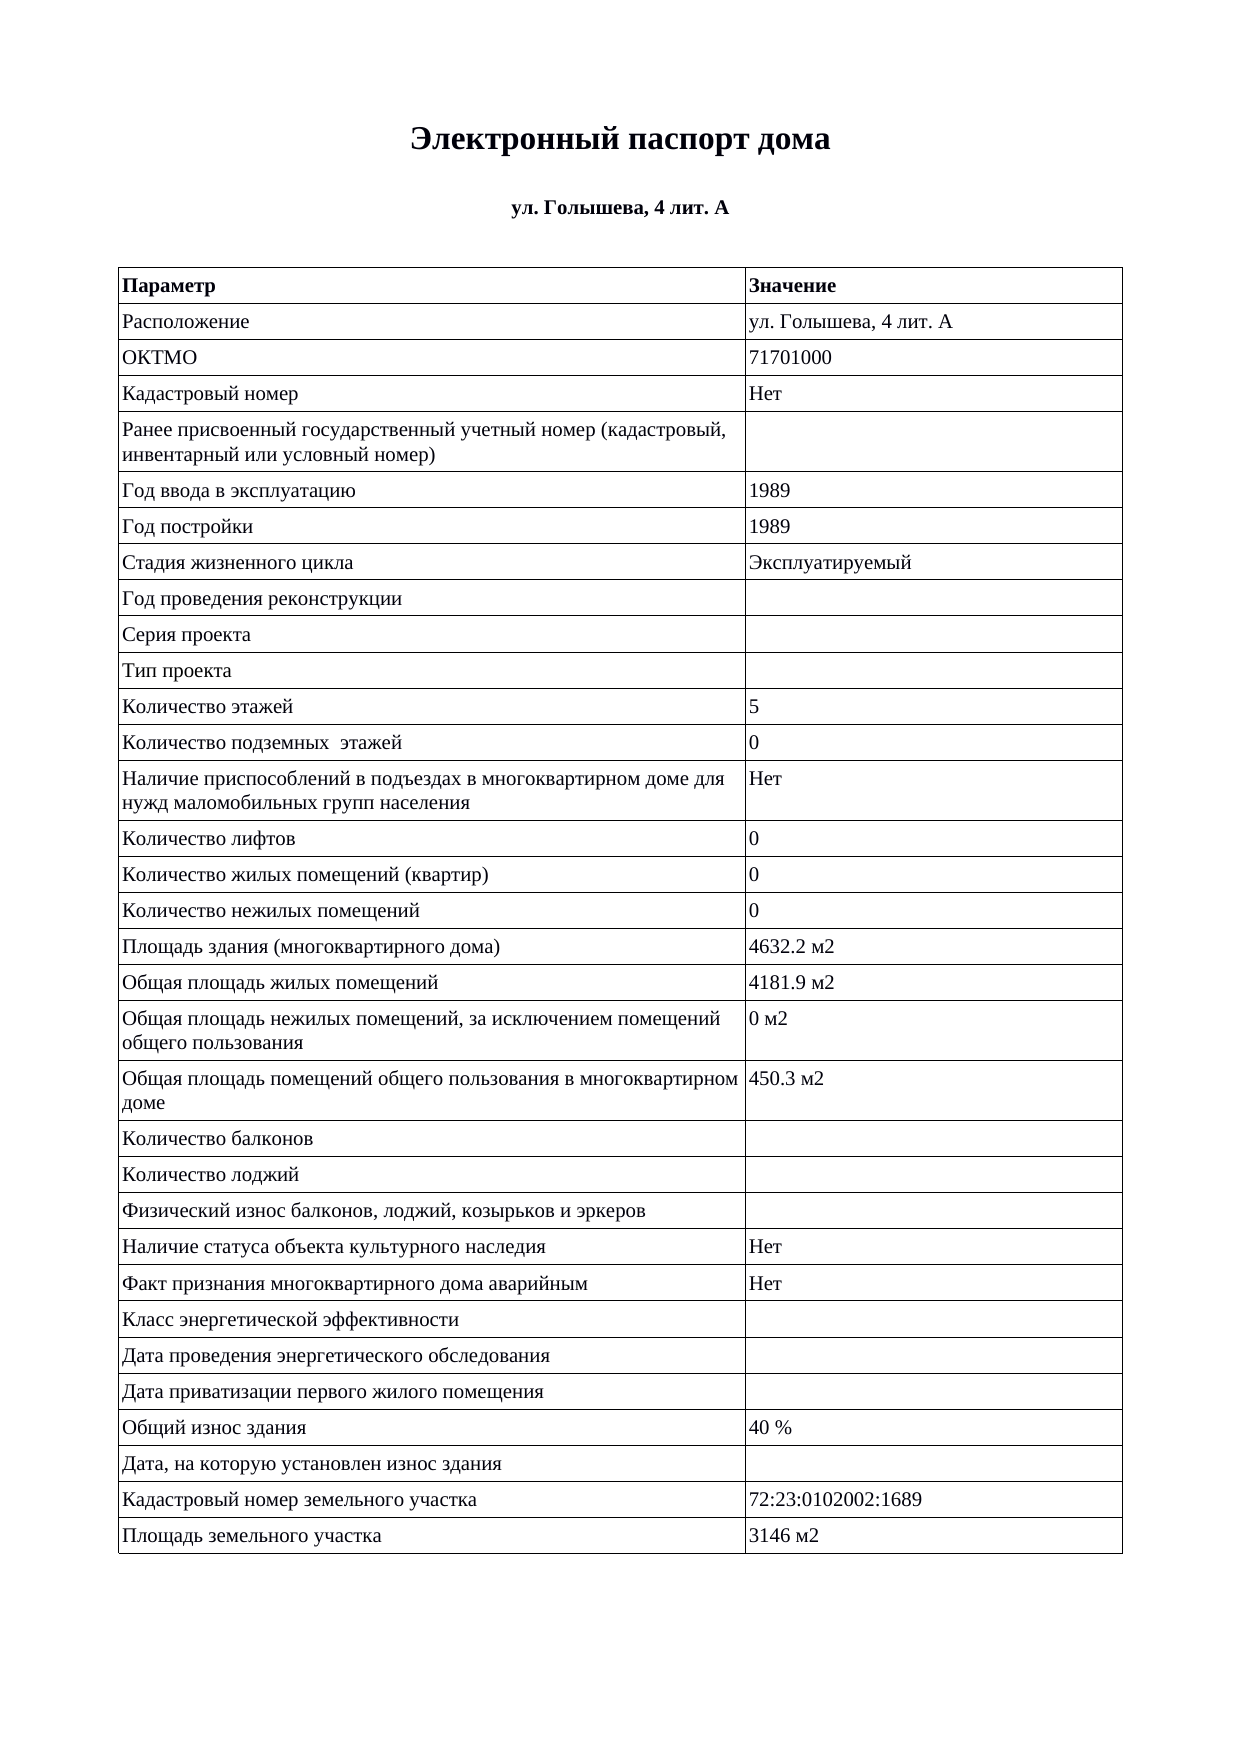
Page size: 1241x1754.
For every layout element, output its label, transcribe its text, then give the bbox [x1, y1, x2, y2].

table_cell Серия проекта [119, 616, 745, 651]
table_cell Общий износ здания [119, 1410, 745, 1444]
table_cell Количество нежилых помещений [119, 893, 745, 928]
table_cell 71701000 [746, 340, 1122, 375]
table_cell [746, 580, 1122, 615]
table_cell 450.3 м2 [746, 1061, 1122, 1120]
table_cell [746, 1338, 1122, 1372]
table_cell 0 [746, 893, 1122, 928]
table_cell ул. Голышева, 4 лит. А [746, 304, 1122, 339]
table_cell Дата, на которую установлен износ здания [119, 1446, 745, 1481]
table_cell Расположение [119, 304, 745, 339]
table_cell Нет [746, 1229, 1122, 1264]
table_cell 40 % [746, 1410, 1122, 1444]
table_cell Наличие приспособлений в подъездах в многоквартирном доме для нужд маломобильных групп населения [119, 761, 745, 820]
table_cell Класс энергетической эффективности [119, 1301, 745, 1336]
table_cell Нет [746, 376, 1122, 411]
table_cell [746, 653, 1122, 687]
table_cell [746, 616, 1122, 651]
table_cell Эксплуатируемый [746, 544, 1122, 579]
list ул. Голышева, 4 лит. А [118, 195, 1122, 219]
table_cell Общая площадь помещений общего пользования в многоквартирном доме [119, 1061, 745, 1120]
table_cell 5 [746, 689, 1122, 723]
table_cell [746, 1374, 1122, 1408]
table_cell 4181.9 м2 [746, 965, 1122, 1000]
table_cell 1989 [746, 508, 1122, 543]
table_cell 0 [746, 821, 1122, 856]
table_cell [746, 1157, 1122, 1192]
table_cell [746, 1193, 1122, 1228]
table_cell Количество лифтов [119, 821, 745, 856]
table_cell Год постройки [119, 508, 745, 543]
table_cell Количество жилых помещений (квартир) [119, 857, 745, 892]
table_cell 72:23:0102002:1689 [746, 1482, 1122, 1517]
table_cell Год проведения реконструкции [119, 580, 745, 615]
table_cell Общая площадь жилых помещений [119, 965, 745, 1000]
table_cell Год ввода в эксплуатацию [119, 472, 745, 507]
table_cell Количество лоджий [119, 1157, 745, 1192]
table_cell [746, 1301, 1122, 1336]
table_cell 3146 м2 [746, 1518, 1122, 1553]
table_cell Ранее присвоенный государственный учетный номер (кадастровый, инвентарный или условный номер) [119, 412, 745, 471]
table_cell 1989 [746, 472, 1122, 507]
table_cell ОКТМО [119, 340, 745, 375]
table_cell Количество балконов [119, 1121, 745, 1156]
table_cell Площадь земельного участка [119, 1518, 745, 1553]
table_cell Количество подземных этажей [119, 725, 745, 759]
table_cell Тип проекта [119, 653, 745, 687]
table_cell Общая площадь нежилых помещений, за исключением помещений общего пользования [119, 1001, 745, 1060]
table_cell Площадь здания (многоквартирного дома) [119, 929, 745, 964]
table_cell Дата проведения энергетического обследования [119, 1338, 745, 1372]
table_cell [746, 1446, 1122, 1481]
table_cell 0 [746, 725, 1122, 759]
table_cell Физический износ балконов, лоджий, козырьков и эркеров [119, 1193, 745, 1228]
table_cell Нет [746, 1265, 1122, 1300]
table_cell 0 [746, 857, 1122, 892]
table_cell Наличие статуса объекта культурного наследия [119, 1229, 745, 1264]
table_cell [746, 412, 1122, 471]
table_cell [746, 1121, 1122, 1156]
table_cell Факт признания многоквартирного дома аварийным [119, 1265, 745, 1300]
table_cell 4632.2 м2 [746, 929, 1122, 964]
table_cell Нет [746, 761, 1122, 820]
table_cell Количество этажей [119, 689, 745, 723]
text Электронный паспорт дома [118, 118, 1122, 156]
table_header Параметр [119, 268, 745, 303]
table_cell Кадастровый номер земельного участка [119, 1482, 745, 1517]
table_cell Дата приватизации первого жилого помещения [119, 1374, 745, 1408]
table_header Значение [746, 268, 1122, 303]
table_cell Кадастровый номер [119, 376, 745, 411]
table_cell Стадия жизненного цикла [119, 544, 745, 579]
table_cell 0 м2 [746, 1001, 1122, 1060]
